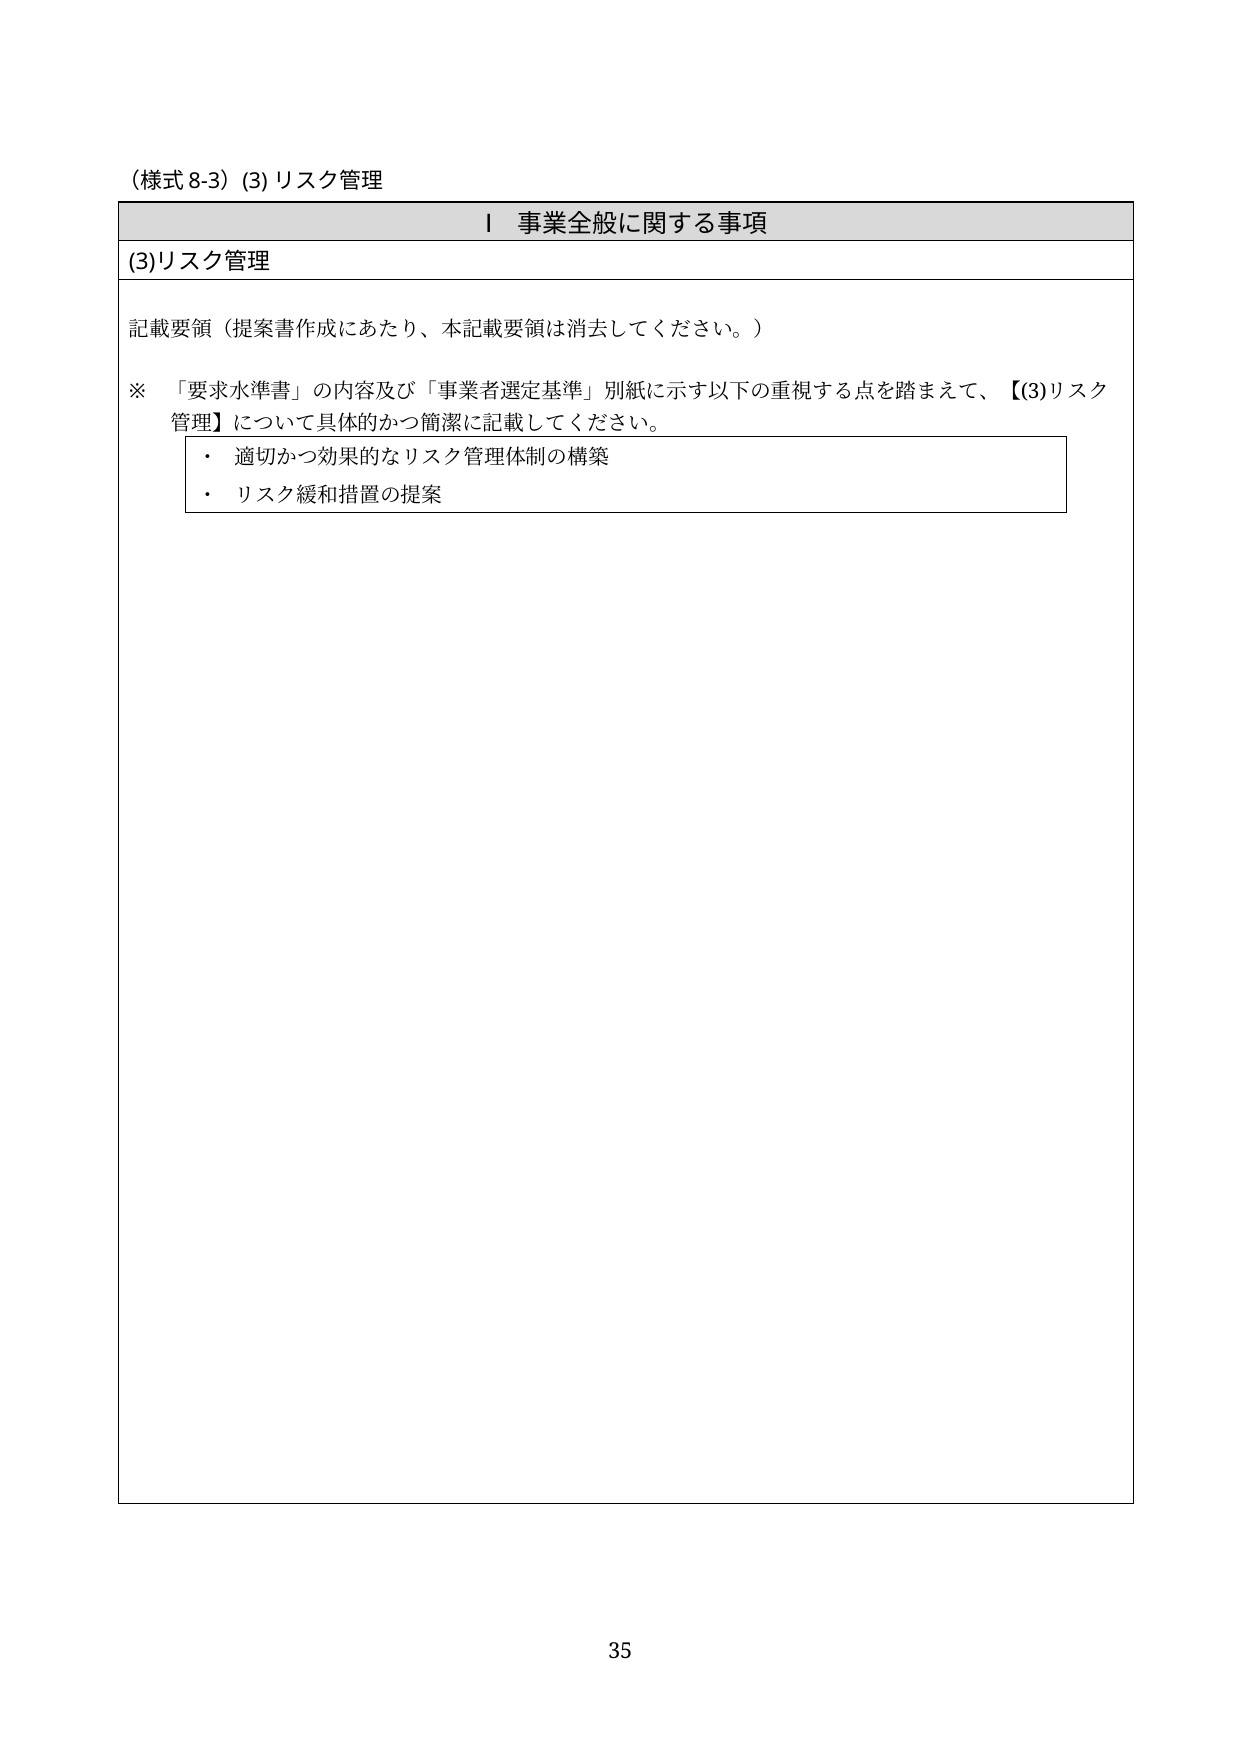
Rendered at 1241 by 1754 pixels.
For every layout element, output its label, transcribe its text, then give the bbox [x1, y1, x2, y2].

table_cell (3)リスク管理 [119, 241, 1133, 278]
table_header Ⅰ 事業全般に関する事項 [119, 203, 1133, 240]
text （様式8-3）(3) リスク管理 [118, 160, 1122, 198]
table_cell 記載要領（提案書作成にあたり、本記載要領は消去してください。） ※ 「要求水準書」の内容及び「事業者選定基準」別紙に示す以下の重視する点を踏まえて、【(3)リスク管理】について具体的かつ簡潔に記載してください。 [119, 280, 1133, 1502]
